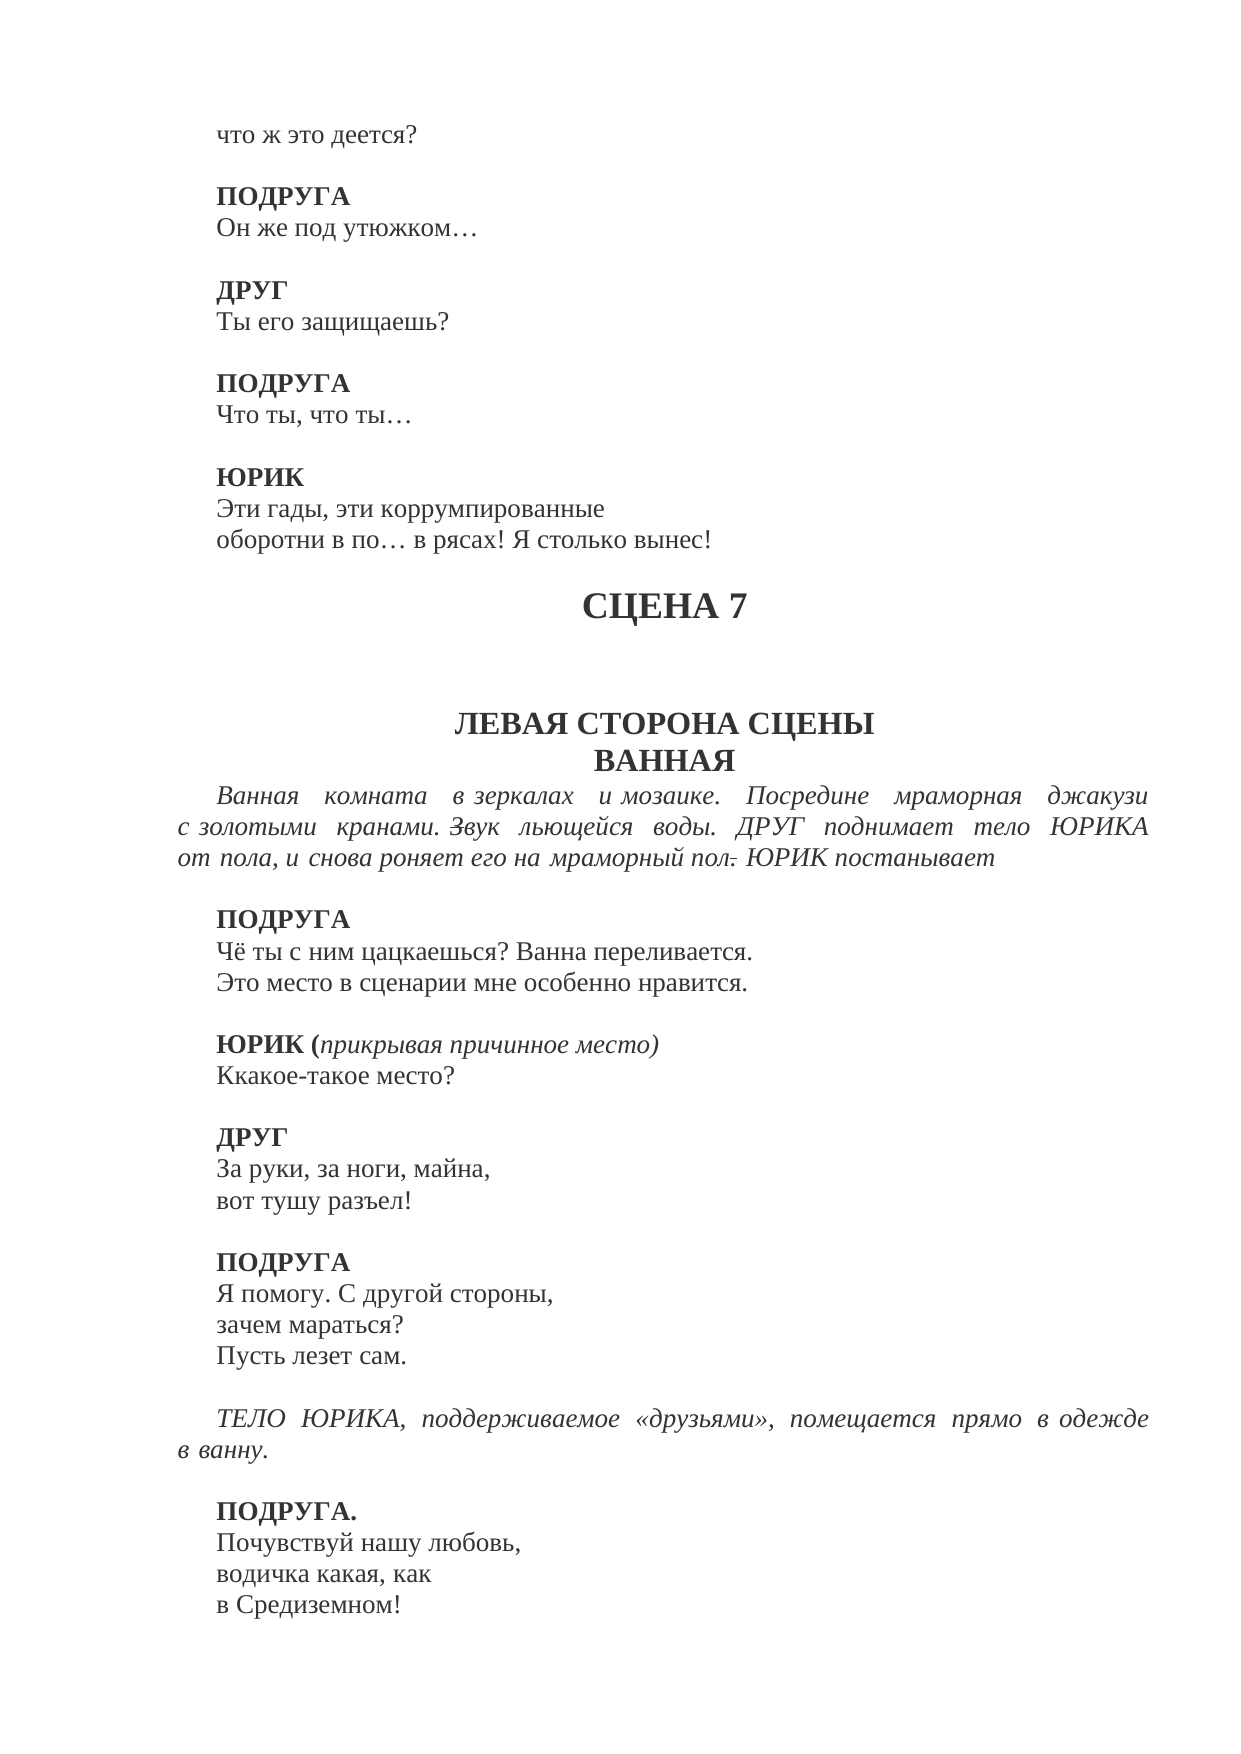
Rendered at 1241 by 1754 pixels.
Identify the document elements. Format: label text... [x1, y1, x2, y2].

text оборотни в по… в рясах! Я столько вынес! [177, 523, 1152, 554]
text ПОДРУГА [177, 903, 1152, 934]
text в Средиземном! [177, 1589, 1152, 1620]
text ЮРИК [177, 461, 1152, 492]
text ПОДРУГА [177, 180, 1152, 212]
text Почувствуй нашу любовь, [177, 1526, 1152, 1557]
text Ты его защищаешь? [177, 305, 1152, 336]
text ЛЕВАЯ СТОРОНА СЦЕНЫ ВАННАЯ [231, 705, 1097, 779]
text Я помогу. С другой стороны, [177, 1277, 1152, 1308]
text Он же под утюжком… [177, 212, 1152, 243]
text ДРУГ [177, 274, 1152, 305]
text что ж это деется? [177, 118, 1152, 149]
text Чё ты с ним цацкаешься? Ванна переливается. [177, 934, 1152, 966]
text зачем мараться? [177, 1308, 1152, 1339]
text ДРУГ [177, 1121, 1152, 1153]
text ТЕЛО ЮРИКА, поддерживаемое «друзьями», помещается прямо в одежде в ванну. [177, 1402, 1152, 1464]
text За руки, за ноги, майна, [177, 1153, 1152, 1184]
text Пусть лезет сам. [177, 1339, 1152, 1371]
text ПОДРУГА. [177, 1495, 1152, 1526]
text Ккакое-такое место? [177, 1059, 1152, 1090]
text ЮРИК (прикрывая причинное место) [177, 1028, 1152, 1059]
text Это место в сценарии мне особенно нравится. [177, 966, 1152, 997]
text Ванная комната в зеркалах и мозаике. Посредине мраморная джакузи с золотыми кранами. Звук льющейся воды. ДРУГ поднимает тело ЮРИКА от пола, и снова роняет его на мраморный пол. ЮРИК постанывает [177, 779, 1152, 872]
text водичка какая, как [177, 1557, 1152, 1589]
text СЦЕНА 7 [224, 583, 1105, 626]
text ПОДРУГА [177, 367, 1152, 398]
text Эти гады, эти коррумпированные [177, 492, 1152, 523]
text вот тушу разъел! [177, 1184, 1152, 1215]
text Что ты, что ты… [177, 398, 1152, 429]
text ПОДРУГА [177, 1246, 1152, 1277]
